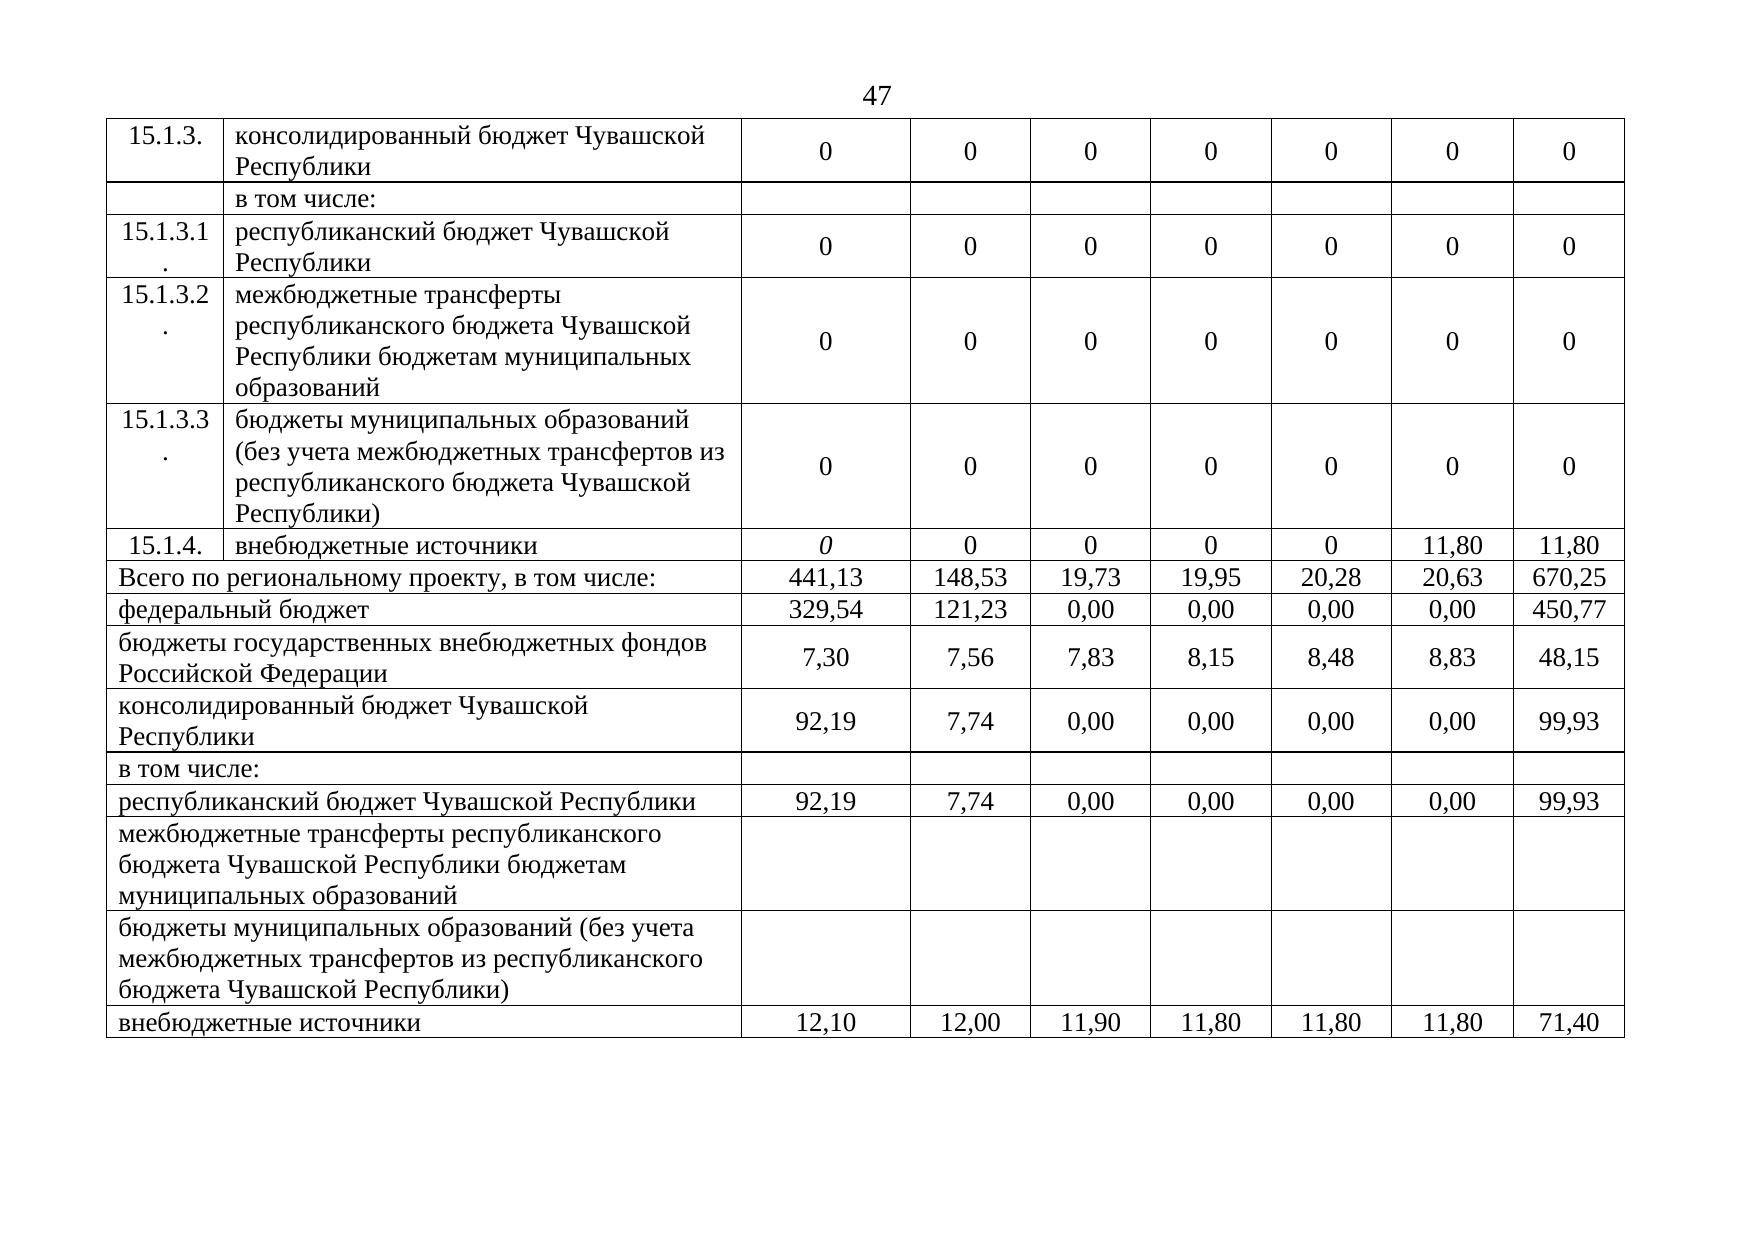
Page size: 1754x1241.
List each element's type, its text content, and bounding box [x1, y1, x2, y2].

table_cell 0 [1514, 119, 1624, 181]
table_cell 0 [742, 119, 910, 181]
table_cell 0 [1514, 404, 1624, 528]
table_cell [911, 817, 1030, 910]
table_cell 11,80 [1392, 529, 1513, 560]
table_cell 0,00 [1272, 594, 1391, 625]
table_cell [1031, 817, 1150, 910]
table_cell [1031, 753, 1150, 784]
table_cell [1272, 183, 1391, 214]
table_cell консолидированный бюджет Чувашской Республики [107, 689, 741, 751]
table_cell 0 [911, 119, 1030, 181]
table_cell 20,63 [1392, 561, 1513, 593]
table_cell 0 [1151, 215, 1271, 277]
table_cell [1392, 817, 1513, 910]
table_cell 11,80 [1151, 1006, 1271, 1037]
table_cell [1031, 183, 1150, 214]
table_cell внебюджетные источники [224, 529, 741, 560]
table_cell внебюджетные источники [107, 1006, 741, 1037]
table_cell 0,00 [1272, 689, 1391, 751]
table_cell 0 [1151, 404, 1271, 528]
table_cell 0,00 [1031, 594, 1150, 625]
table_cell [1514, 817, 1624, 910]
table_cell 0 [1031, 529, 1150, 560]
table_cell [911, 911, 1030, 1005]
table_cell 0 [1392, 278, 1513, 403]
table_cell республиканский бюджет Чувашской Республики [107, 785, 741, 816]
table_cell бюджеты государственных внебюджетных фондов Российской Федерации [107, 626, 741, 688]
table_cell 0 [742, 529, 910, 560]
table_cell 0 [1031, 215, 1150, 277]
table_cell в том числе: [107, 753, 741, 784]
table_cell 12,00 [911, 1006, 1030, 1037]
table_cell 20,28 [1272, 561, 1391, 593]
table_cell 11,80 [1514, 529, 1624, 560]
table_cell 0 [1272, 529, 1391, 560]
table_cell 92,19 [742, 785, 910, 816]
table_cell 8,48 [1272, 626, 1391, 688]
table_cell 0 [911, 404, 1030, 528]
table_cell [1392, 183, 1513, 214]
table_cell 15.1.3.2. [107, 278, 223, 403]
table_cell 7,74 [911, 785, 1030, 816]
table_cell 670,25 [1514, 561, 1624, 593]
table_cell 0 [1031, 278, 1150, 403]
table_cell 7,74 [911, 689, 1030, 751]
table_cell 7,83 [1031, 626, 1150, 688]
table_cell межбюджетные трансферты республиканского бюджета Чувашской Республики бюджетам муниципальных образований [224, 278, 741, 403]
table_cell 0 [911, 278, 1030, 403]
table_cell 0,00 [1392, 594, 1513, 625]
table_cell [107, 183, 223, 214]
table_cell 11,80 [1392, 1006, 1513, 1037]
table_cell [1272, 753, 1391, 784]
table_cell [742, 911, 910, 1005]
table_cell [742, 183, 910, 214]
table_cell 0,00 [1031, 689, 1150, 751]
table_cell 12,10 [742, 1006, 910, 1037]
table_cell 15.1.4. [107, 529, 223, 560]
table_cell [1392, 911, 1513, 1005]
table_cell Всего по региональному проекту, в том числе: [107, 561, 741, 593]
table_cell 450,77 [1514, 594, 1624, 625]
table_cell 0 [742, 278, 910, 403]
table_cell 0,00 [1151, 785, 1271, 816]
table_cell 0 [1151, 278, 1271, 403]
table_cell межбюджетные трансферты республиканского бюджета Чувашской Республики бюджетам муниципальных образований [107, 817, 741, 910]
table_cell 15.1.3. [107, 119, 223, 181]
table_cell [1514, 911, 1624, 1005]
table_cell бюджеты муниципальных образований (без учета межбюджетных трансфертов из республиканского бюджета Чувашской Республики) [107, 911, 741, 1005]
table_cell [911, 183, 1030, 214]
table_cell бюджеты муниципальных образований (без учета межбюджетных трансфертов из республиканского бюджета Чувашской Республики) [224, 404, 741, 528]
table_cell [742, 817, 910, 910]
table_cell 0 [1514, 215, 1624, 277]
table_cell 0,00 [1151, 689, 1271, 751]
table_cell [1031, 911, 1150, 1005]
table_cell в том числе: [224, 183, 741, 214]
table_cell [1151, 911, 1271, 1005]
table_cell [1392, 753, 1513, 784]
table_cell 0 [1272, 404, 1391, 528]
table_cell [1151, 817, 1271, 910]
table_cell 0 [1272, 119, 1391, 181]
table_cell 19,73 [1031, 561, 1150, 593]
table_cell [742, 753, 910, 784]
table_cell 0 [1392, 215, 1513, 277]
table_cell 71,40 [1514, 1006, 1624, 1037]
table_cell 19,95 [1151, 561, 1271, 593]
table_cell республиканский бюджет Чувашской Республики [224, 215, 741, 277]
table_cell 99,93 [1514, 689, 1624, 751]
table_cell 0 [1392, 404, 1513, 528]
table_cell 0 [1392, 119, 1513, 181]
table_cell 0,00 [1031, 785, 1150, 816]
table_cell консолидированный бюджет Чувашской Республики [224, 119, 741, 181]
table_cell 11,80 [1272, 1006, 1391, 1037]
table_cell 92,19 [742, 689, 910, 751]
table_cell 7,56 [911, 626, 1030, 688]
table_cell 0 [1272, 215, 1391, 277]
table_cell [1514, 753, 1624, 784]
table_cell 8,83 [1392, 626, 1513, 688]
table_cell 0 [911, 215, 1030, 277]
table_cell федеральный бюджет [107, 594, 741, 625]
table_cell 0 [742, 404, 910, 528]
table_cell 0,00 [1151, 594, 1271, 625]
table_cell [1272, 911, 1391, 1005]
table_cell 0 [1031, 119, 1150, 181]
table_cell [1514, 183, 1624, 214]
table_cell 0 [1514, 278, 1624, 403]
table_cell 329,54 [742, 594, 910, 625]
table_cell 7,30 [742, 626, 910, 688]
table_cell [1272, 817, 1391, 910]
table_cell 11,90 [1031, 1006, 1150, 1037]
table_cell 48,15 [1514, 626, 1624, 688]
table_cell 0,00 [1392, 785, 1513, 816]
table_cell [911, 753, 1030, 784]
table_cell 0 [1151, 529, 1271, 560]
table_cell 0,00 [1272, 785, 1391, 816]
table_cell 15.1.3.1. [107, 215, 223, 277]
table_cell [1151, 753, 1271, 784]
table_cell 121,23 [911, 594, 1030, 625]
table_cell 0 [1151, 119, 1271, 181]
table_cell 441,13 [742, 561, 910, 593]
table_cell 148,53 [911, 561, 1030, 593]
table_cell 99,93 [1514, 785, 1624, 816]
table_cell 0 [1272, 278, 1391, 403]
table_cell 8,15 [1151, 626, 1271, 688]
table_cell 0 [911, 529, 1030, 560]
table_cell 15.1.3.3. [107, 404, 223, 528]
table_cell 0 [742, 215, 910, 277]
table_cell 0 [1031, 404, 1150, 528]
table_cell 0,00 [1392, 689, 1513, 751]
table_cell [1151, 183, 1271, 214]
